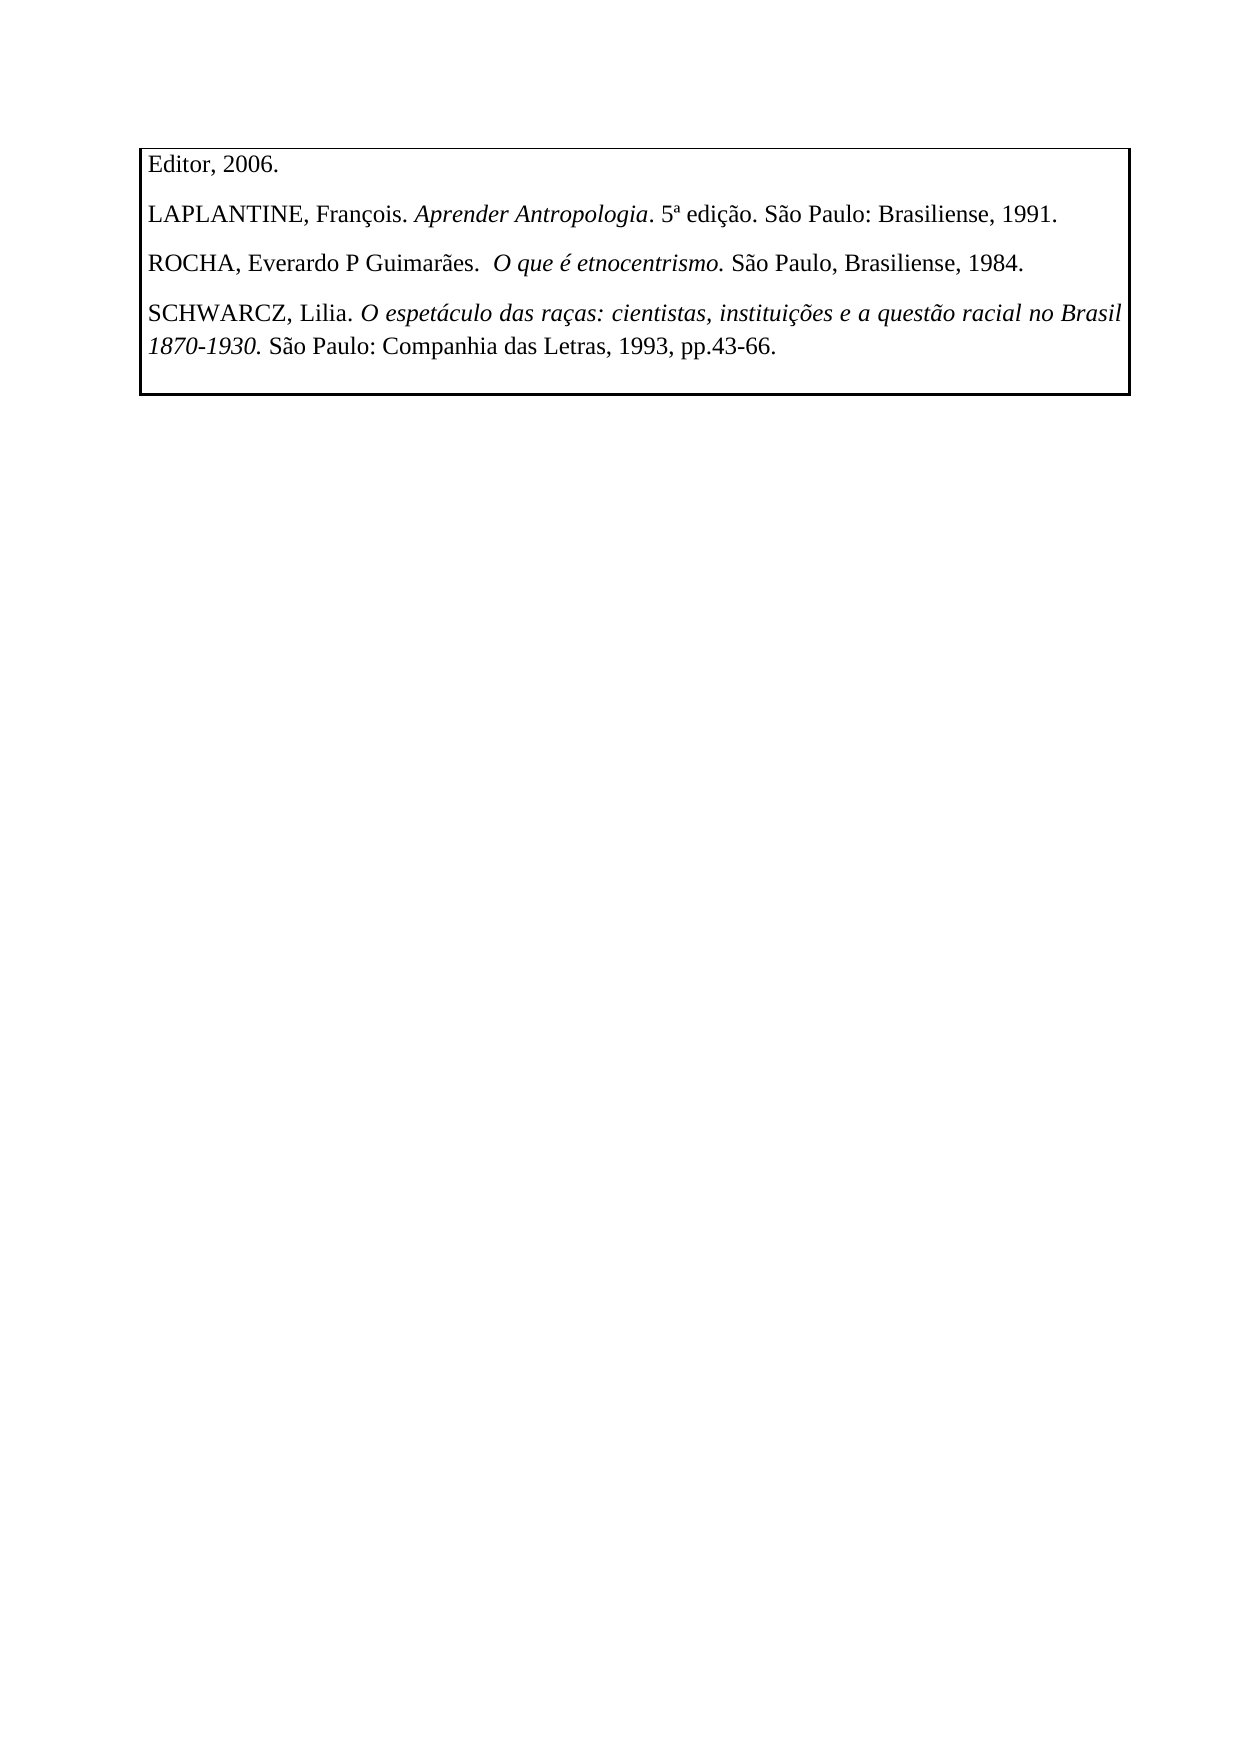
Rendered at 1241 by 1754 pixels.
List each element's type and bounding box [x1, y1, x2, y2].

table_cell [142, 149, 1128, 393]
